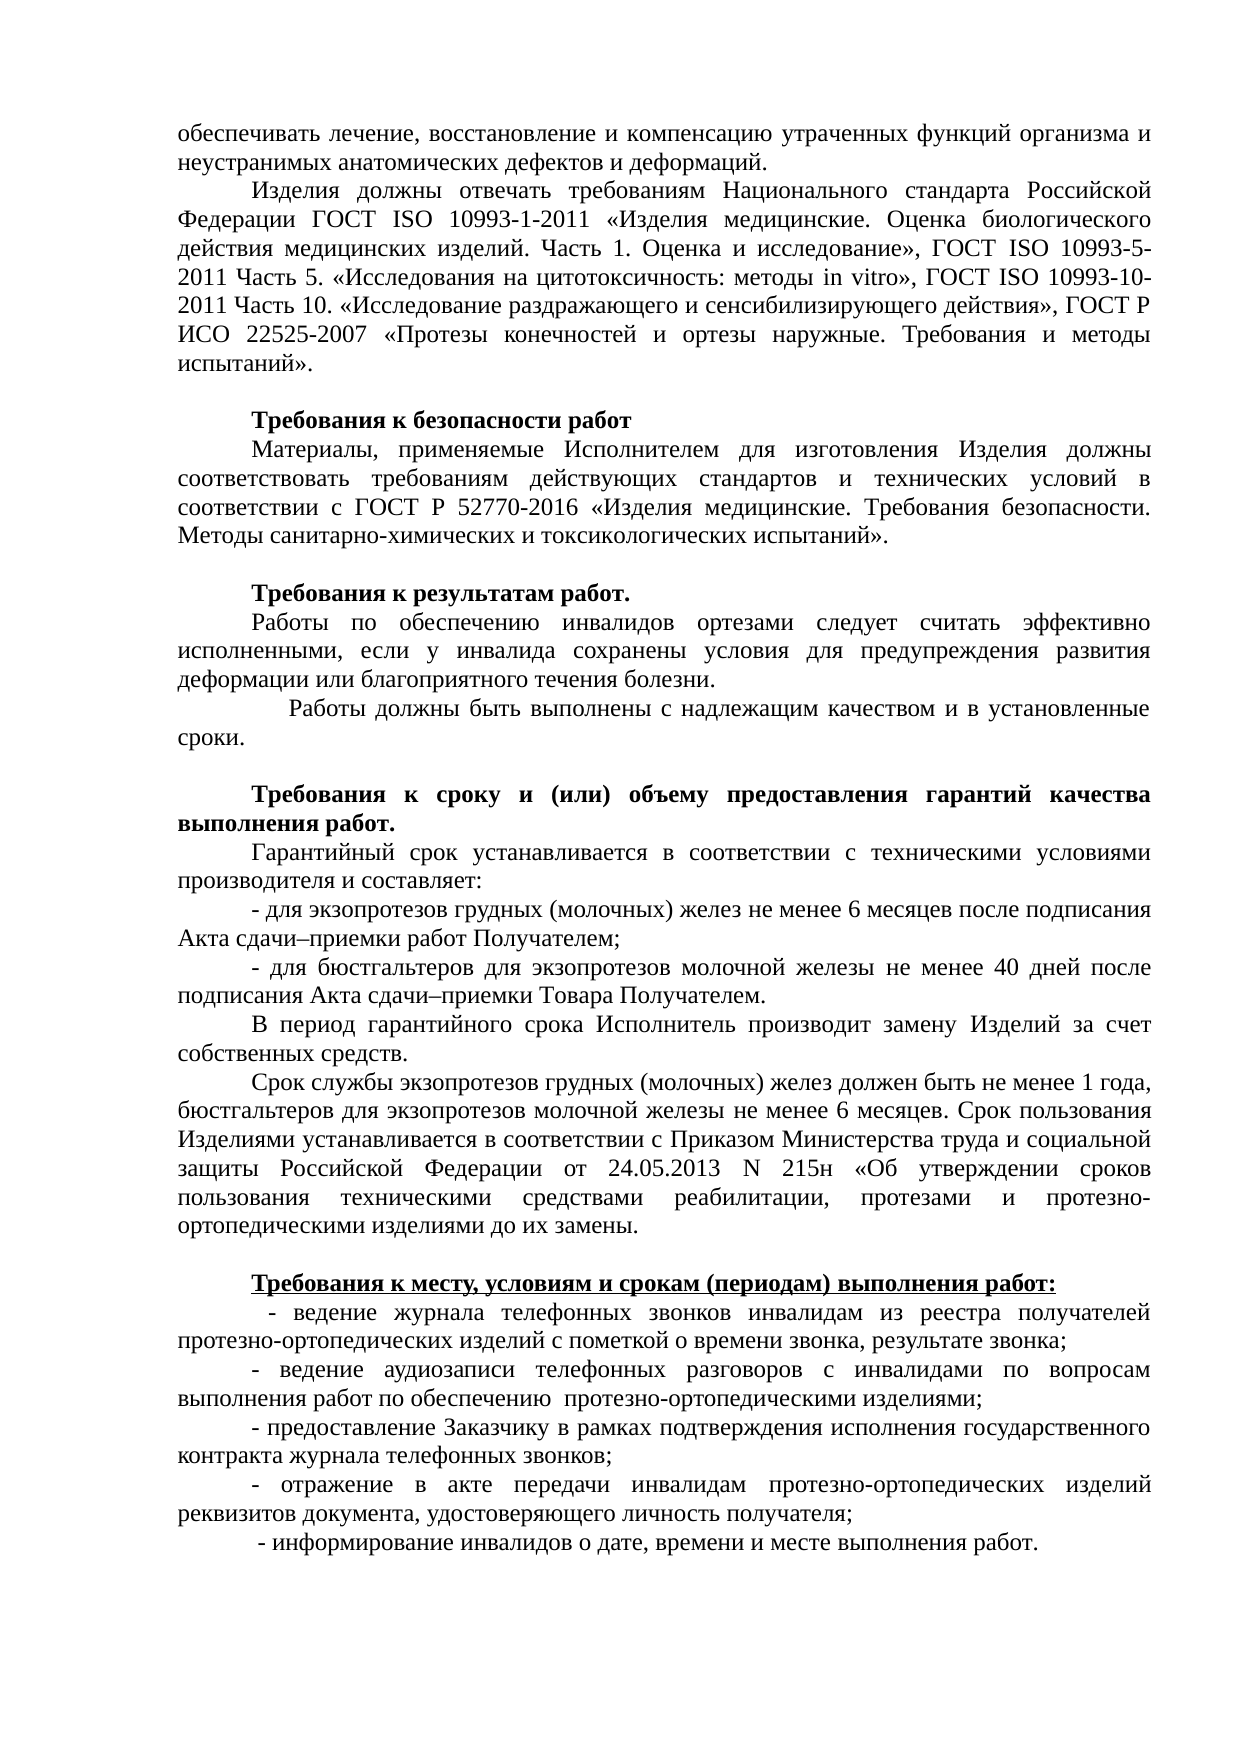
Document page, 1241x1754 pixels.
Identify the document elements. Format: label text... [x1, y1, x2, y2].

text - информирование инвалидов о дате, времени и месте выполнения работ. [177, 1527, 1152, 1556]
text Материалы, применяемые Исполнителем для изготовления Изделия должны соответствовать требованиям действующих стандартов и технических условий в соответствии с ГОСТ Р 52770-2016 «Изделия медицинские. Требования безопасности. Методы санитарно-химических и токсикологических испытаний». [177, 434, 1152, 549]
text - ведение журнала телефонных звонков инвалидам из реестра получателей протезно-ортопедических изделий с пометкой о времени звонка, результате звонка; [177, 1297, 1152, 1354]
text Требования к сроку и (или) объему предоставления гарантий качества выполнения работ. [177, 779, 1152, 837]
text - для экзопротезов грудных (молочных) желез не менее 6 месяцев после подписания Акта сдачи–приемки работ Получателем; [177, 894, 1152, 952]
text Срок службы экзопротезов грудных (молочных) желез должен быть не менее 1 года, бюстгальтеров для экзопротезов молочной железы не менее 6 месяцев. Срок пользования Изделиями устанавливается в соответствии с Приказом Министерства труда и социальной защиты Российской Федерации от 24.05.2013 N 215н «Об утверждении сроков пользования техническими средствами реабилитации, протезами и протезно-ортопедическими изделиями до их замены. [177, 1067, 1152, 1239]
text Требования к результатам работ. [177, 578, 1152, 607]
text Требования к месту, условиям и срокам (периодам) выполнения работ: [177, 1268, 1152, 1297]
text Работы по обеспечению инвалидов ортезами следует считать эффективно исполненными, если у инвалида сохранены условия для предупреждения развития деформации или благоприятного течения болезни. [177, 607, 1152, 693]
text Работы должны быть выполнены с надлежащим качеством и в установленные сроки. [177, 693, 1152, 751]
text - отражение в акте передачи инвалидам протезно-ортопедических изделий реквизитов документа, удостоверяющего личность получателя; [177, 1469, 1152, 1527]
text - ведение аудиозаписи телефонных разговоров с инвалидами по вопросам выполнения работ по обеспечению протезно-ортопедическими изделиями; [177, 1354, 1152, 1412]
text В период гарантийного срока Исполнитель производит замену Изделий за счет собственных средств. [177, 1009, 1152, 1067]
text - для бюстгальтеров для экзопротезов молочной железы не менее 40 дней после подписания Акта сдачи–приемки Товара Получателем. [177, 952, 1152, 1009]
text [177, 118, 1152, 176]
text Гарантийный срок устанавливается в соответствии с техническими условиями производителя и составляет: [177, 837, 1152, 894]
text Изделия должны отвечать требованиям Национального стандарта Российской Федерации ГОСТ ISO 10993-1-2011 «Изделия медицинские. Оценка биологического действия медицинских изделий. Часть 1. Оценка и исследование», ГОСТ ISO 10993-5-2011 Часть 5. «Исследования на цитотоксичность: методы in vitro», ГОСТ ISO 10993-10-2011 Часть 10. «Исследование раздражающего и сенсибилизирующего действия», ГОСТ Р ИСО 22525-2007 «Протезы конечностей и ортезы наружные. Требования и методы испытаний». [177, 176, 1152, 377]
text - предоставление Заказчику в рамках подтверждения исполнения государственного контракта журнала телефонных звонков; [177, 1412, 1152, 1469]
text Требования к безопасности работ [177, 406, 1152, 434]
